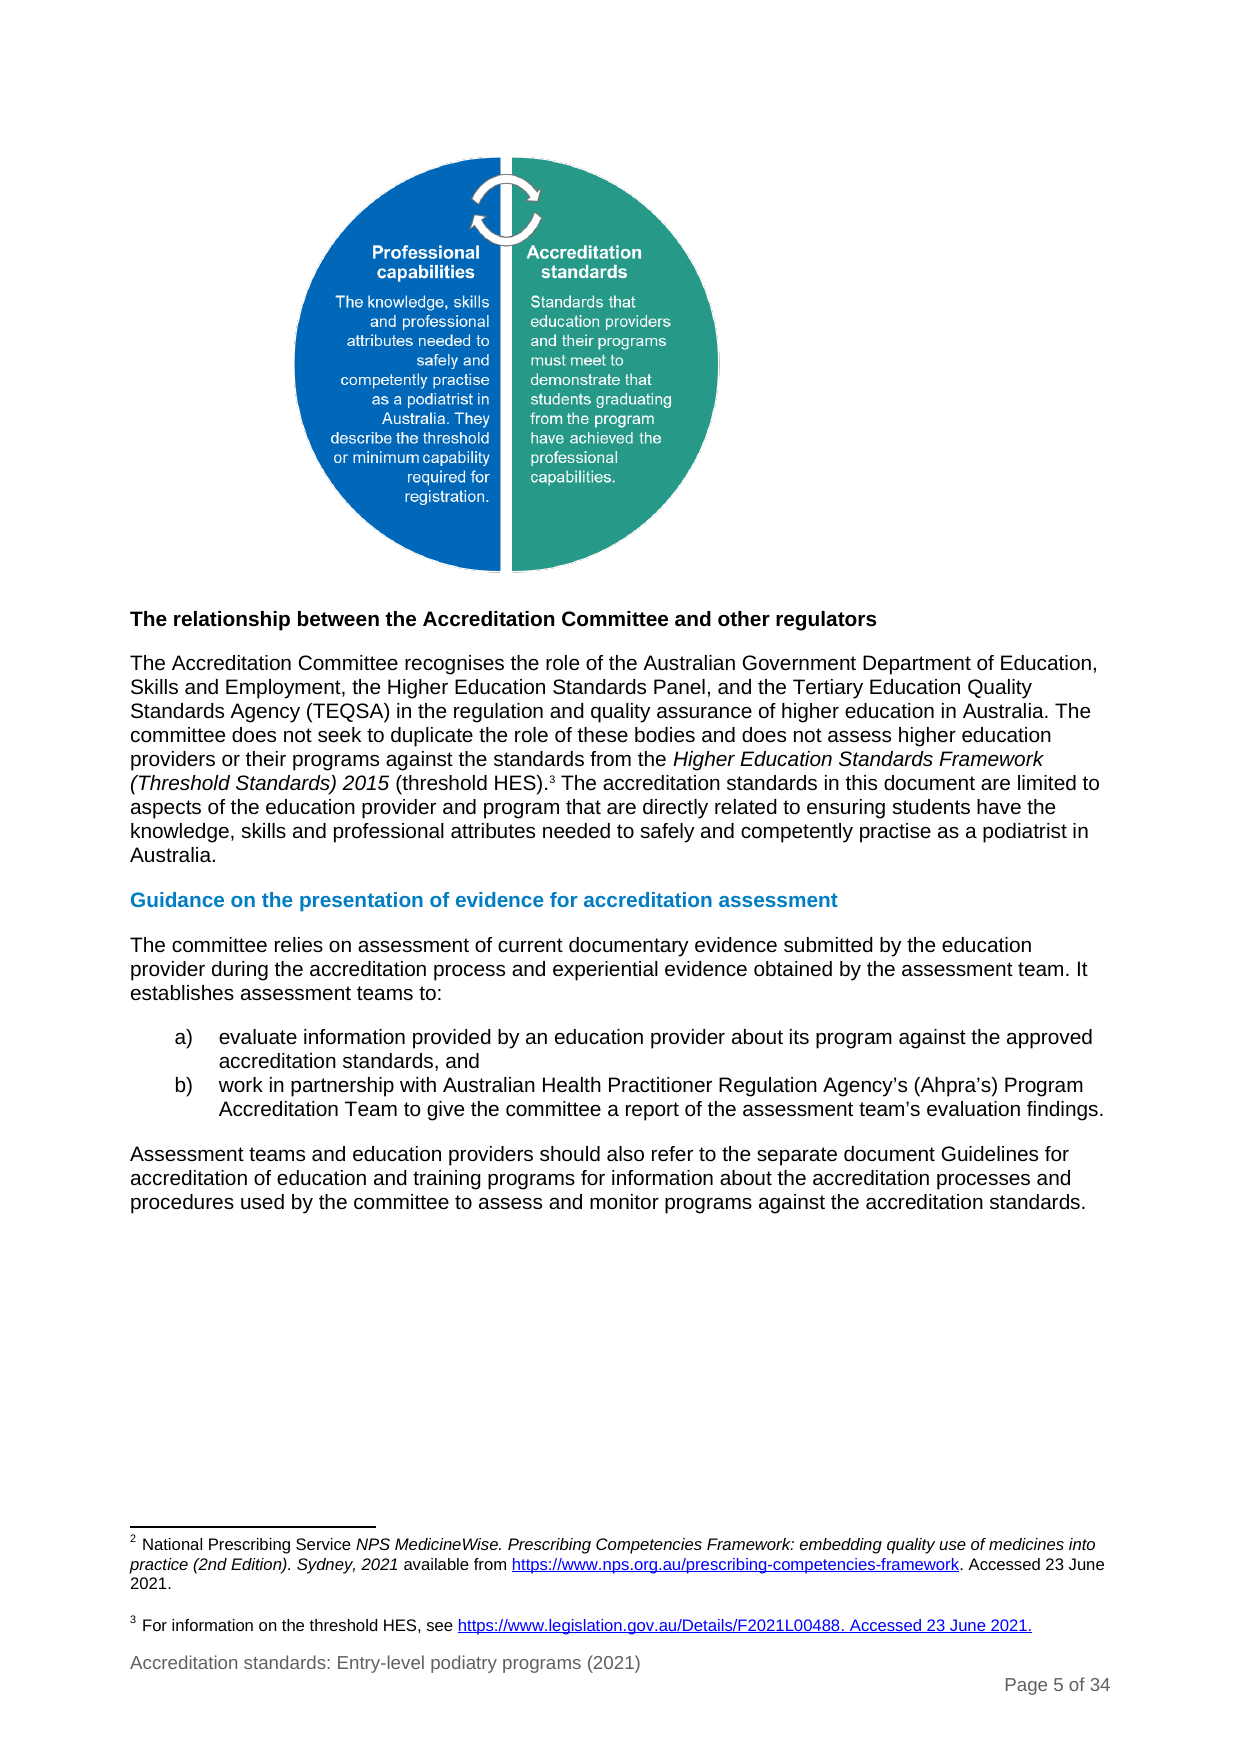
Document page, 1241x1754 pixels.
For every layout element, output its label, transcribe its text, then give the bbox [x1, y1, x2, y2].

subtitle The relationship between the Accreditation Committee and other regulators [130, 606, 1110, 630]
text The committee relies on assessment of current documentary evidence submitted by the education provider during the accreditation process and experiential evidence obtained by the assessment team. It establishes assessment teams to: [130, 932, 1110, 1004]
text Assessment teams and education providers should also refer to the separate document Guidelines for accreditation of education and training programs for information about the accreditation processes and procedures used by the committee to assess and monitor programs against the accreditation standards. [130, 1142, 1110, 1214]
list work in partnership with Australian Health Practitioner Regulation Agency’s (Ahpra’s) Program Accreditation Team to give the committee a report of the assessment team’s evaluation findings. [174, 1073, 1110, 1121]
subtitle Guidance on the presentation of evidence for accreditation assessment [130, 888, 1110, 912]
text The Accreditation Committee recognises the role of the Australian Government Department of Education, Skills and Employment, the Higher Education Standards Panel, and the Tertiary Education Quality Standards Agency (TEQSA) in the regulation and quality assurance of higher education in Australia. The committee does not seek to duplicate the role of these bodies and does not assess higher education providers or their programs against the standards from the Higher Education Standards Framework (Threshold Standards) 2015 (threshold HES). The accreditation standards in this document are limited to aspects of the education provider and program that are directly related to ensuring students have the knowledge, skills and professional attributes needed to safely and competently practise as a podiatrist in Australia. [130, 651, 1110, 867]
list evaluate information provided by an education provider about its program against the approved accreditation standards, and [174, 1025, 1110, 1073]
picture [135, 148, 877, 586]
